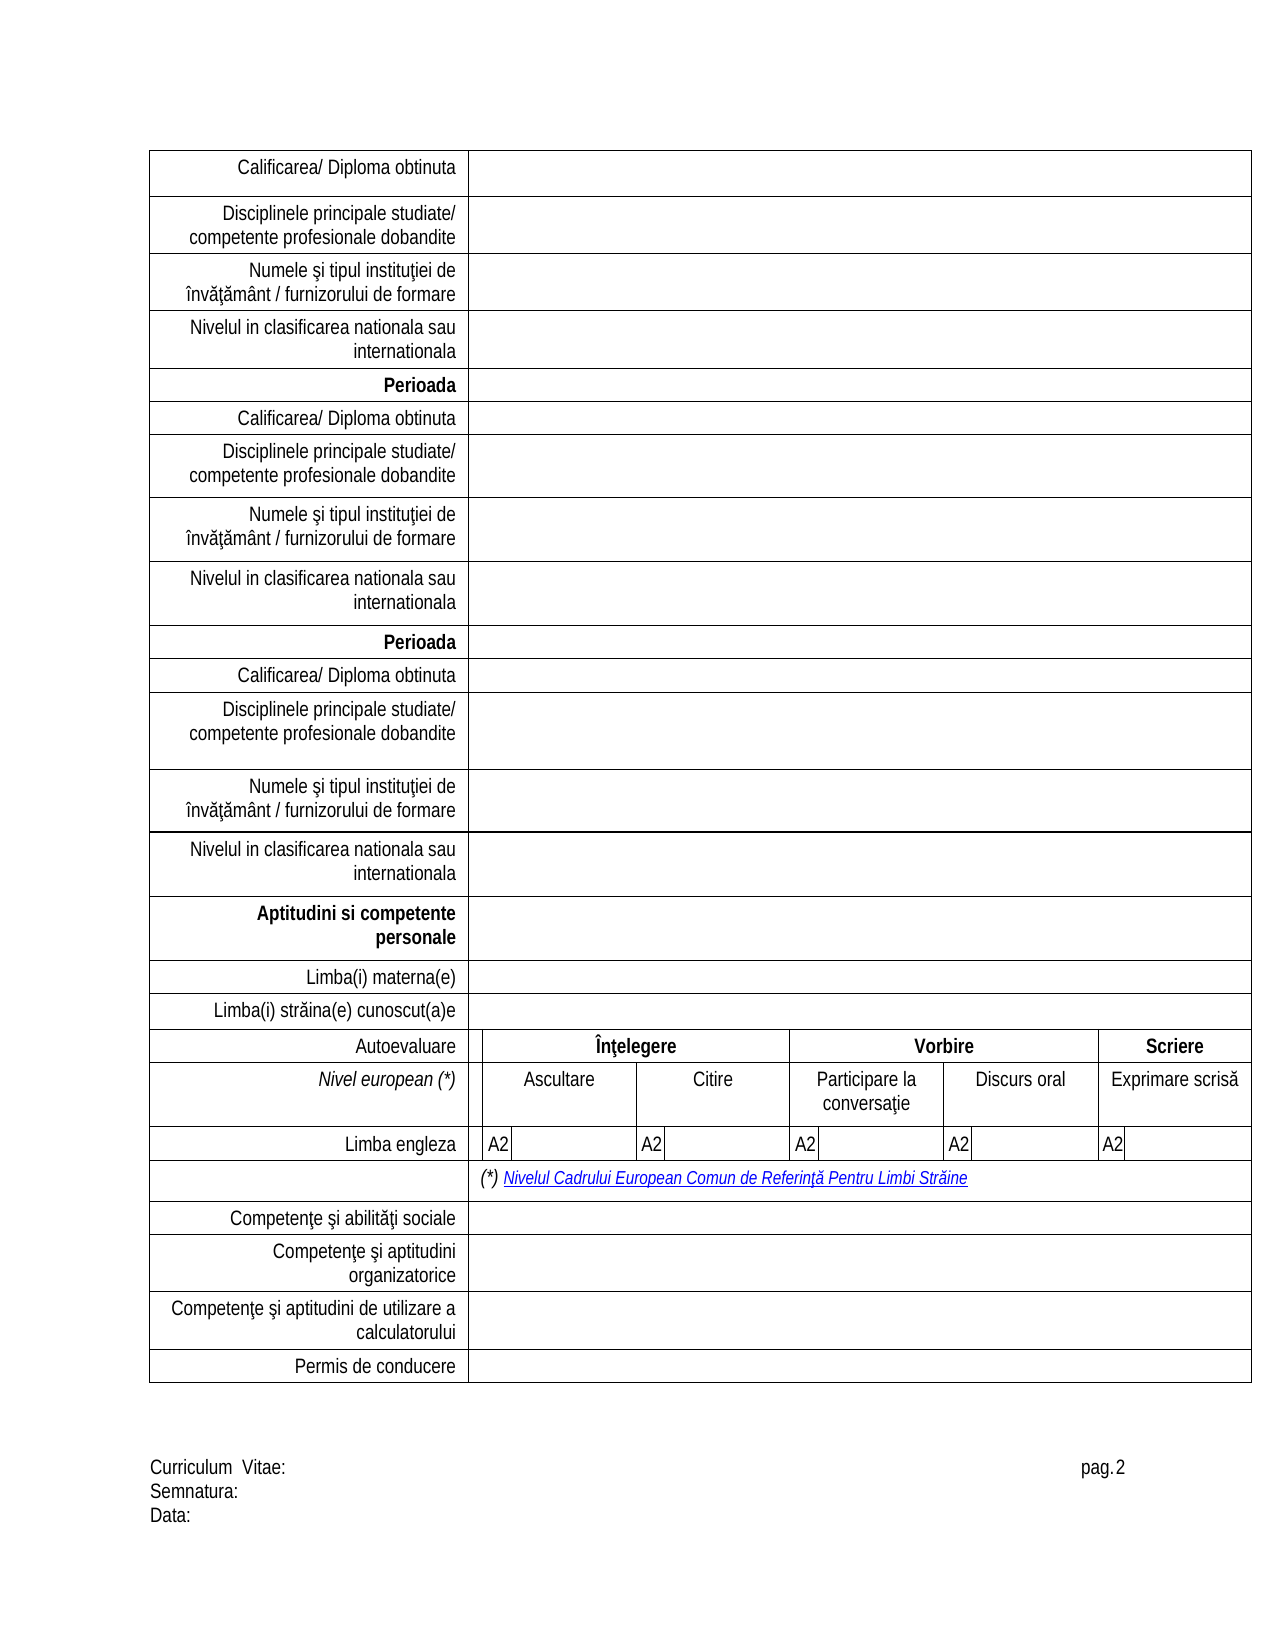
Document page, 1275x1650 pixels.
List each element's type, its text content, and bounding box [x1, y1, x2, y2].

table_cell [469, 197, 1251, 253]
table_cell A2 [637, 1127, 664, 1159]
table_cell Disciplinele principale studiate/ competente profesionale dobandite [150, 435, 468, 497]
table_cell Nivel european (*) [150, 1063, 468, 1126]
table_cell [150, 254, 468, 310]
table_cell Perioada [150, 626, 468, 658]
table_cell [665, 1127, 789, 1159]
table_cell [972, 1127, 1098, 1159]
table_cell Limba(i) materna(e) [150, 961, 468, 993]
table_cell [469, 693, 1251, 769]
table_cell Calificarea/ Diploma obtinuta [150, 402, 468, 434]
table_cell [469, 1202, 1251, 1234]
table_cell [469, 1030, 482, 1062]
table_cell [469, 435, 1251, 497]
table_cell [512, 1127, 636, 1159]
table_cell Nivelul in clasificarea nationala sau internationala [150, 562, 468, 625]
table_cell Competenţe şi aptitudini organizatorice [150, 1235, 468, 1291]
table_cell [469, 1235, 1251, 1291]
table_cell Competenţe şi aptitudini de utilizare a calculatorului [150, 1292, 468, 1348]
table_cell A2 [1099, 1127, 1124, 1159]
table_cell [469, 659, 1251, 692]
table_cell [469, 498, 1251, 561]
table_cell [469, 562, 1251, 625]
table_cell Nivelul in clasificarea nationala sau internationala [150, 311, 468, 367]
table_cell [469, 994, 1251, 1029]
table_cell Vorbire [790, 1030, 1098, 1062]
table_cell [469, 833, 1251, 896]
table_cell [469, 1292, 1251, 1348]
table_cell Limba engleza [150, 1127, 468, 1159]
table_cell [469, 770, 1251, 831]
table_cell Permis de conducere [150, 1350, 468, 1382]
table_cell [469, 961, 1251, 993]
table_cell A2 [790, 1127, 818, 1159]
table_cell A2 [944, 1127, 971, 1159]
table_cell [469, 897, 1251, 960]
table_cell [469, 1350, 1251, 1382]
table_cell Scriere [1099, 1030, 1251, 1062]
table_cell [469, 1063, 482, 1126]
table_cell [1125, 1127, 1251, 1159]
table_cell [469, 402, 1251, 434]
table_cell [150, 197, 468, 253]
table_cell Discurs oral [944, 1063, 1098, 1126]
table_cell Numele şi tipul instituţiei de învăţământ / furnizorului de formare [150, 498, 468, 561]
table_cell Nivelul in clasificarea nationala sau internationala [150, 833, 468, 896]
table_cell Competenţe şi abilităţi sociale [150, 1202, 468, 1234]
table_cell [469, 369, 1251, 401]
table_cell Calificarea/ Diploma obtinuta [150, 151, 468, 196]
table_cell Înţelegere [483, 1030, 789, 1062]
table_cell Perioada [150, 369, 468, 401]
table_cell [819, 1127, 943, 1159]
table_cell [469, 1127, 482, 1159]
table_cell Citire [637, 1063, 789, 1126]
table_cell Exprimare scrisă [1099, 1063, 1251, 1126]
table_cell Autoevaluare [150, 1030, 468, 1062]
table_cell [469, 626, 1251, 658]
table_cell (*) Nivelul Cadrului European Comun de Referinţă Pentru Limbi Străine [469, 1161, 1251, 1201]
table_cell Limba(i) străina(e) cunoscut(a)e [150, 994, 468, 1029]
table_cell [469, 254, 1251, 310]
table_cell [469, 311, 1251, 367]
table_cell Numele şi tipul instituţiei de învăţământ / furnizorului de formare [150, 770, 468, 831]
table_cell Participare la conversaţie [790, 1063, 943, 1126]
table_cell [150, 1161, 468, 1201]
table_cell Aptitudini si competente personale [150, 897, 468, 960]
table_cell A2 [483, 1127, 511, 1159]
table_cell Ascultare [483, 1063, 636, 1126]
table_cell Calificarea/ Diploma obtinuta [150, 659, 468, 692]
table_cell Disciplinele principale studiate/ competente profesionale dobandite [150, 693, 468, 769]
table_cell [469, 151, 1251, 196]
